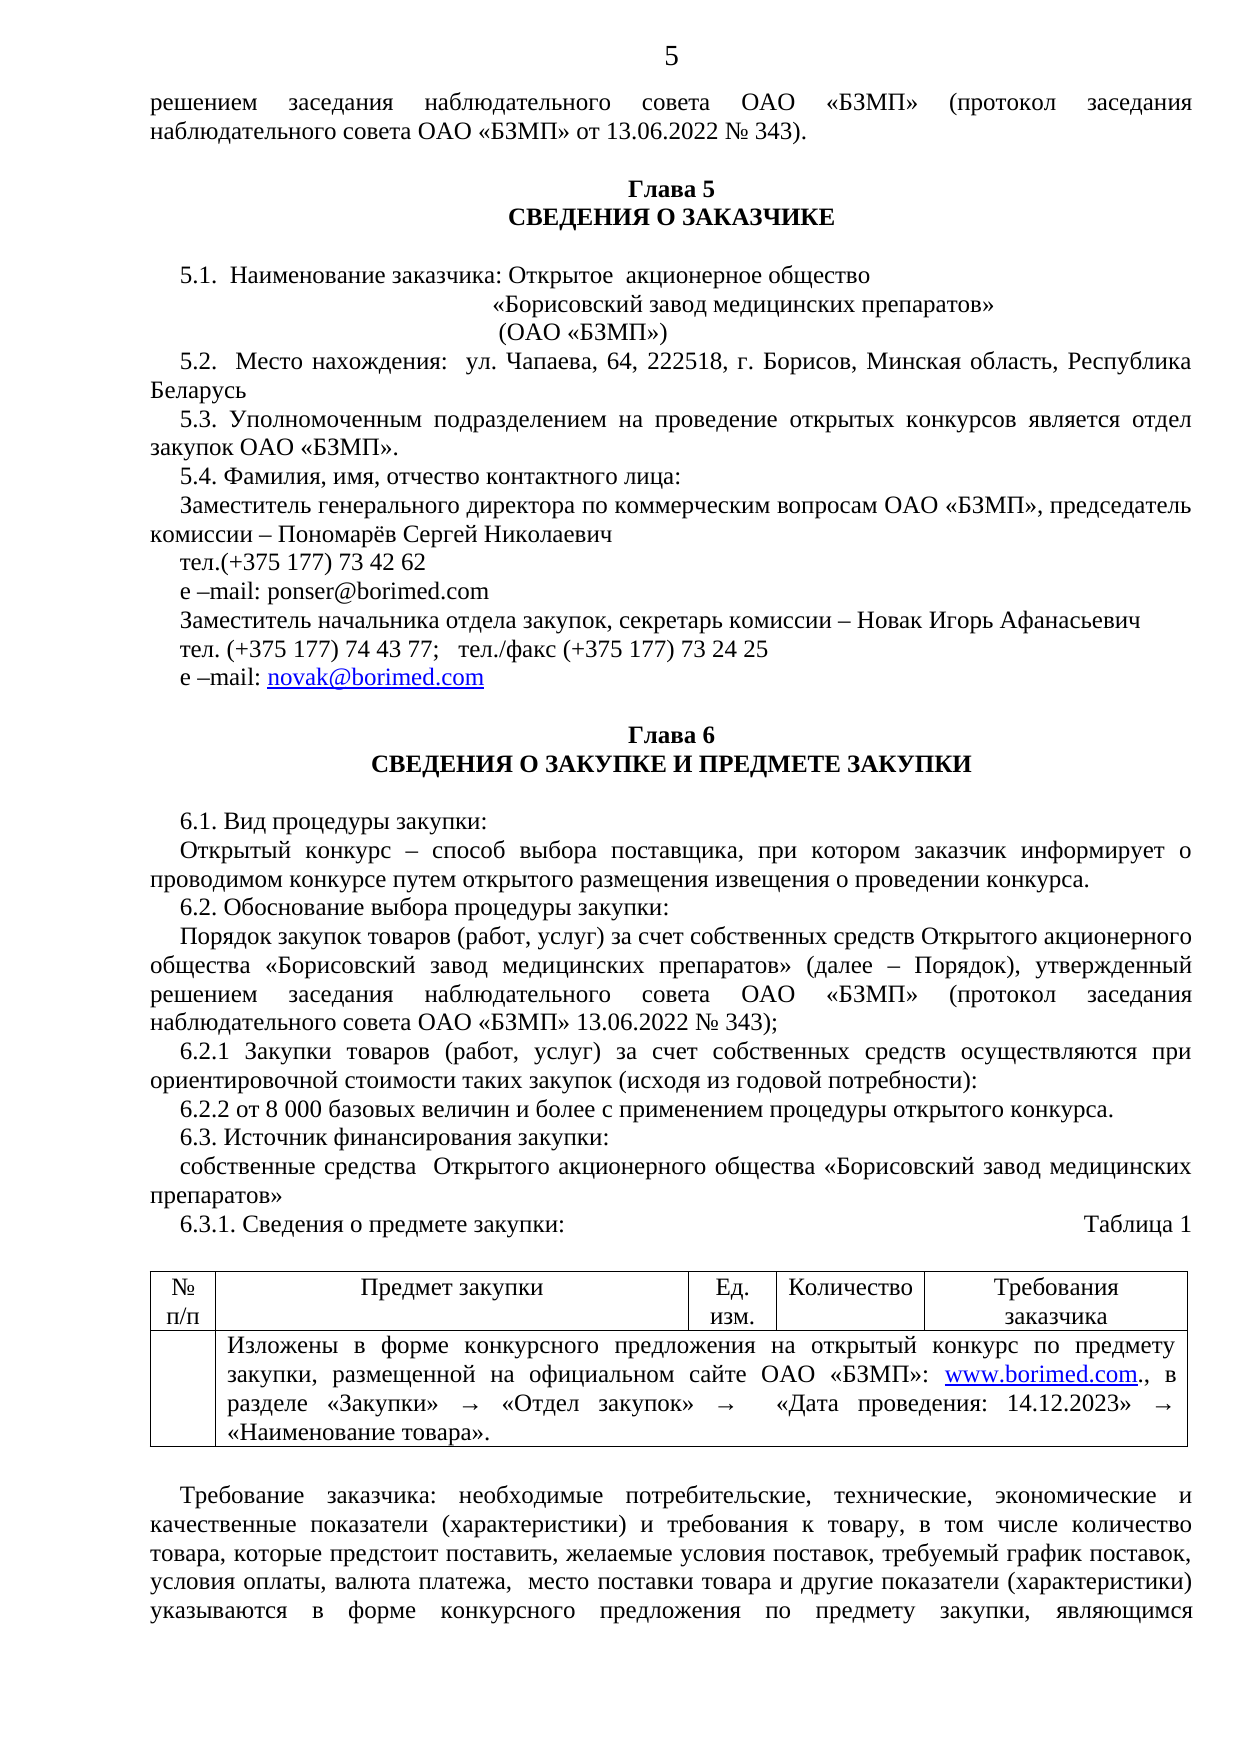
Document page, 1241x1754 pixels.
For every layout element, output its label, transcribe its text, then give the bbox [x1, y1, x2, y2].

table_header Требования заказчика [925, 1272, 1187, 1329]
text СВЕДЕНИЯ О ЗАКАЗЧИКЕ [150, 202, 1193, 231]
text тел.(+375 177) 73 42 62 [150, 547, 1193, 576]
table_cell Изложены в форме конкурсного предложения на открытый конкурс по предмету закупки, размещенной на официальном сайте ОАО «БЗМП»: www.borimed.com., в разделе «Закупки» → «Отдел закупок» → «Дата проведения: 14.12.2023» → «Наименование товара». [216, 1331, 1187, 1446]
text собственные средства Открытого акционерного общества «Борисовский завод медицинских препаратов» [150, 1151, 1193, 1209]
text 6.3. Источник финансирования закупки: [150, 1122, 1193, 1151]
text 5.2. Место нахождения: ул. Чапаева, 64, 222518, г. Борисов, Минская область, Республика Беларусь [150, 346, 1193, 404]
text Глава 5 [150, 174, 1193, 202]
text 6.2.2 от 8 000 базовых величин и более с применением процедуры открытого конкурса. [150, 1094, 1193, 1122]
table_header Количество [777, 1272, 924, 1329]
text тел. (+375 177) 74 43 77; тел./факс (+375 177) 73 24 25 [150, 634, 1193, 662]
text 5.4. Фамилия, имя, отчество контактного лица: [150, 461, 1193, 490]
text СВЕДЕНИЯ О ЗАКУПКЕ И ПРЕДМЕТЕ ЗАКУПКИ [150, 749, 1193, 777]
table_cell [151, 1331, 215, 1446]
text 5.1. Наименование заказчика: Открытое акционерное общество [150, 260, 1193, 289]
table_header Ед. изм. [689, 1272, 776, 1329]
text e –mail: novak@borimed.com [150, 662, 1193, 691]
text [150, 87, 1193, 145]
text (ОАО «БЗМП») [150, 317, 1193, 346]
text 6.3.1. Сведения о предмете закупки: Таблица 1 [150, 1209, 1193, 1237]
text e –mail: ponser@borimed.com [150, 576, 1193, 605]
text 6.2. Обоснование выбора процедуры закупки: [150, 892, 1193, 921]
text «Борисовский завод медицинских препаратов» [150, 289, 1193, 317]
text 5.3. Уполномоченным подразделением на проведение открытых конкурсов является отдел закупок ОАО «БЗМП». [150, 404, 1193, 461]
table_header Предмет закупки [216, 1272, 688, 1329]
text Порядок закупок товаров (работ, услуг) за счет собственных средств Открытого акционерного общества «Борисовский завод медицинских препаратов» (далее – Порядок), утвержденный решением заседания наблюдательного совета ОАО «БЗМП» (протокол заседания наблюдательного совета ОАО «БЗМП» 13.06.2022 № 343); [150, 921, 1193, 1036]
text Глава 6 [150, 720, 1193, 749]
text Заместитель генерального директора по коммерческим вопросам ОАО «БЗМП», председатель комиссии – Пономарёв Сергей Николаевич [150, 490, 1193, 547]
text 6.2.1 Закупки товаров (работ, услуг) за счет собственных средств осуществляются при ориентировочной стоимости таких закупок (исходя из годовой потребности): [150, 1036, 1193, 1094]
text Открытый конкурс – способ выбора поставщика, при котором заказчик информирует о проводимом конкурсе путем открытого размещения извещения о проведении конкурса. [150, 835, 1193, 892]
table_header № п/п [151, 1272, 215, 1329]
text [150, 1480, 1193, 1624]
text 6.1. Вид процедуры закупки: [150, 806, 1193, 835]
text Заместитель начальника отдела закупок, секретарь комиссии – Новак Игорь Афанасьевич [150, 605, 1193, 634]
